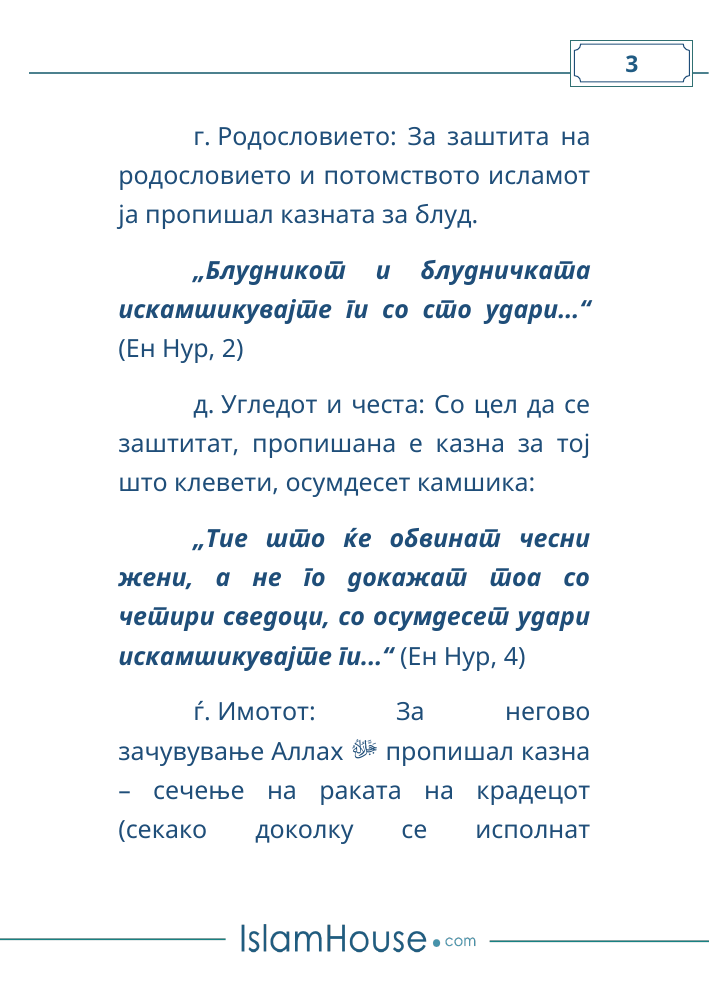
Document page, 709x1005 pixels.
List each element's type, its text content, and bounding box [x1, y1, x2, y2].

text „Блудникот и блудничката искамшикувајте ги со сто удари...“ (Ен Нур, 2) [118, 252, 591, 365]
picture [0, 918, 226, 956]
picture [233, 919, 709, 959]
text г. Родословието: За заштита на родословието и потомството исламот ја пропишал казната за блуд. [118, 118, 591, 231]
text „Тие што ќе обвинат чесни жени, а не го докажат тоа со четири сведоци, со осумдесет удари искамшикувајте ги...“ (Ен Нур, 4) [118, 521, 591, 672]
text д. Угледот и честа: Со цел да се заштитат, пропишана е казна за тој што клевети, осумдесет камшика: [118, 386, 591, 499]
